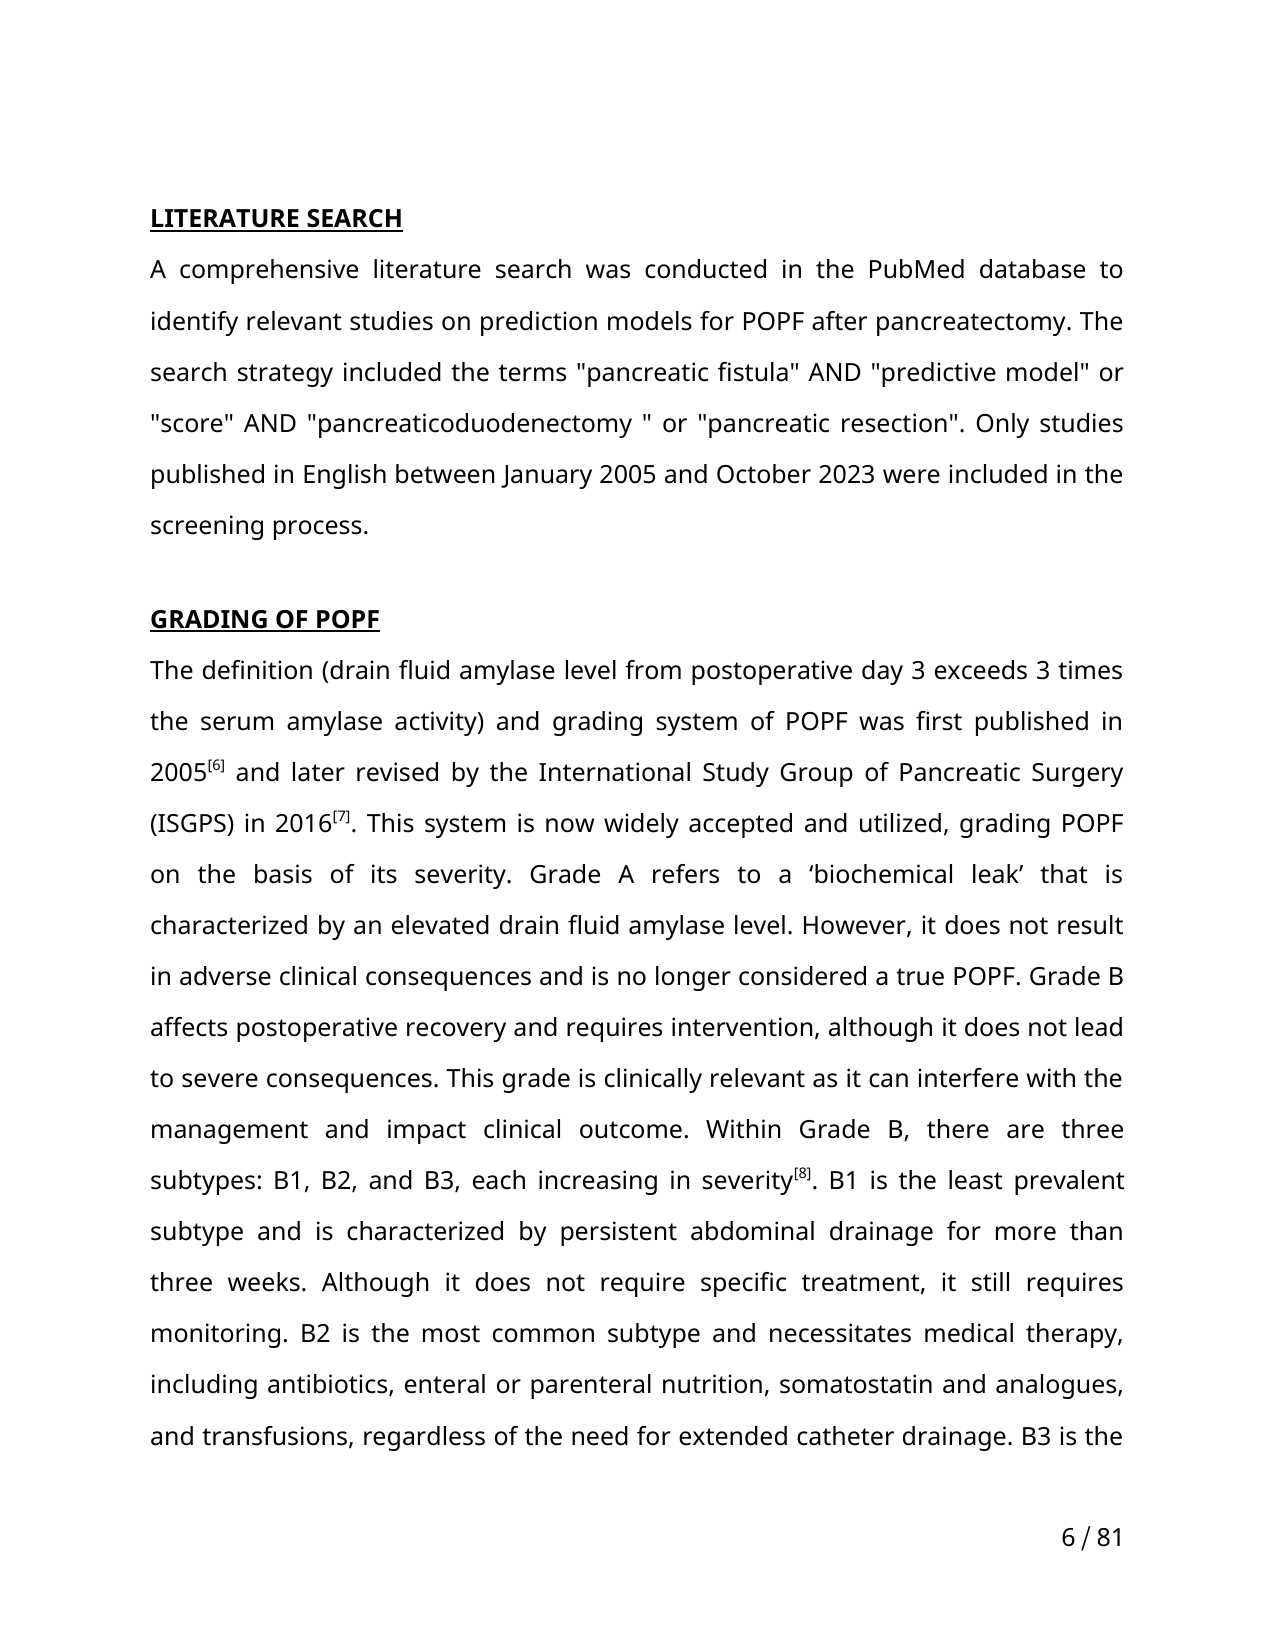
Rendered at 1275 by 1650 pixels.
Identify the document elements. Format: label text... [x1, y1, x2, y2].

text A comprehensive literature search was conducted in the PubMed database to identify relevant studies on prediction models for POPF after pancreatectomy. The search strategy included the terms "pancreatic fistula" AND "predictive model" or "score" AND "pancreaticoduodenectomy " or "pancreatic resection". Only studies published in English between January 2005 and October 2023 were included in the screening process. [150, 252, 1125, 541]
text Grading of POPF [150, 601, 1125, 636]
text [150, 652, 1125, 1452]
text LITERATURE SEARCH [150, 201, 1125, 235]
